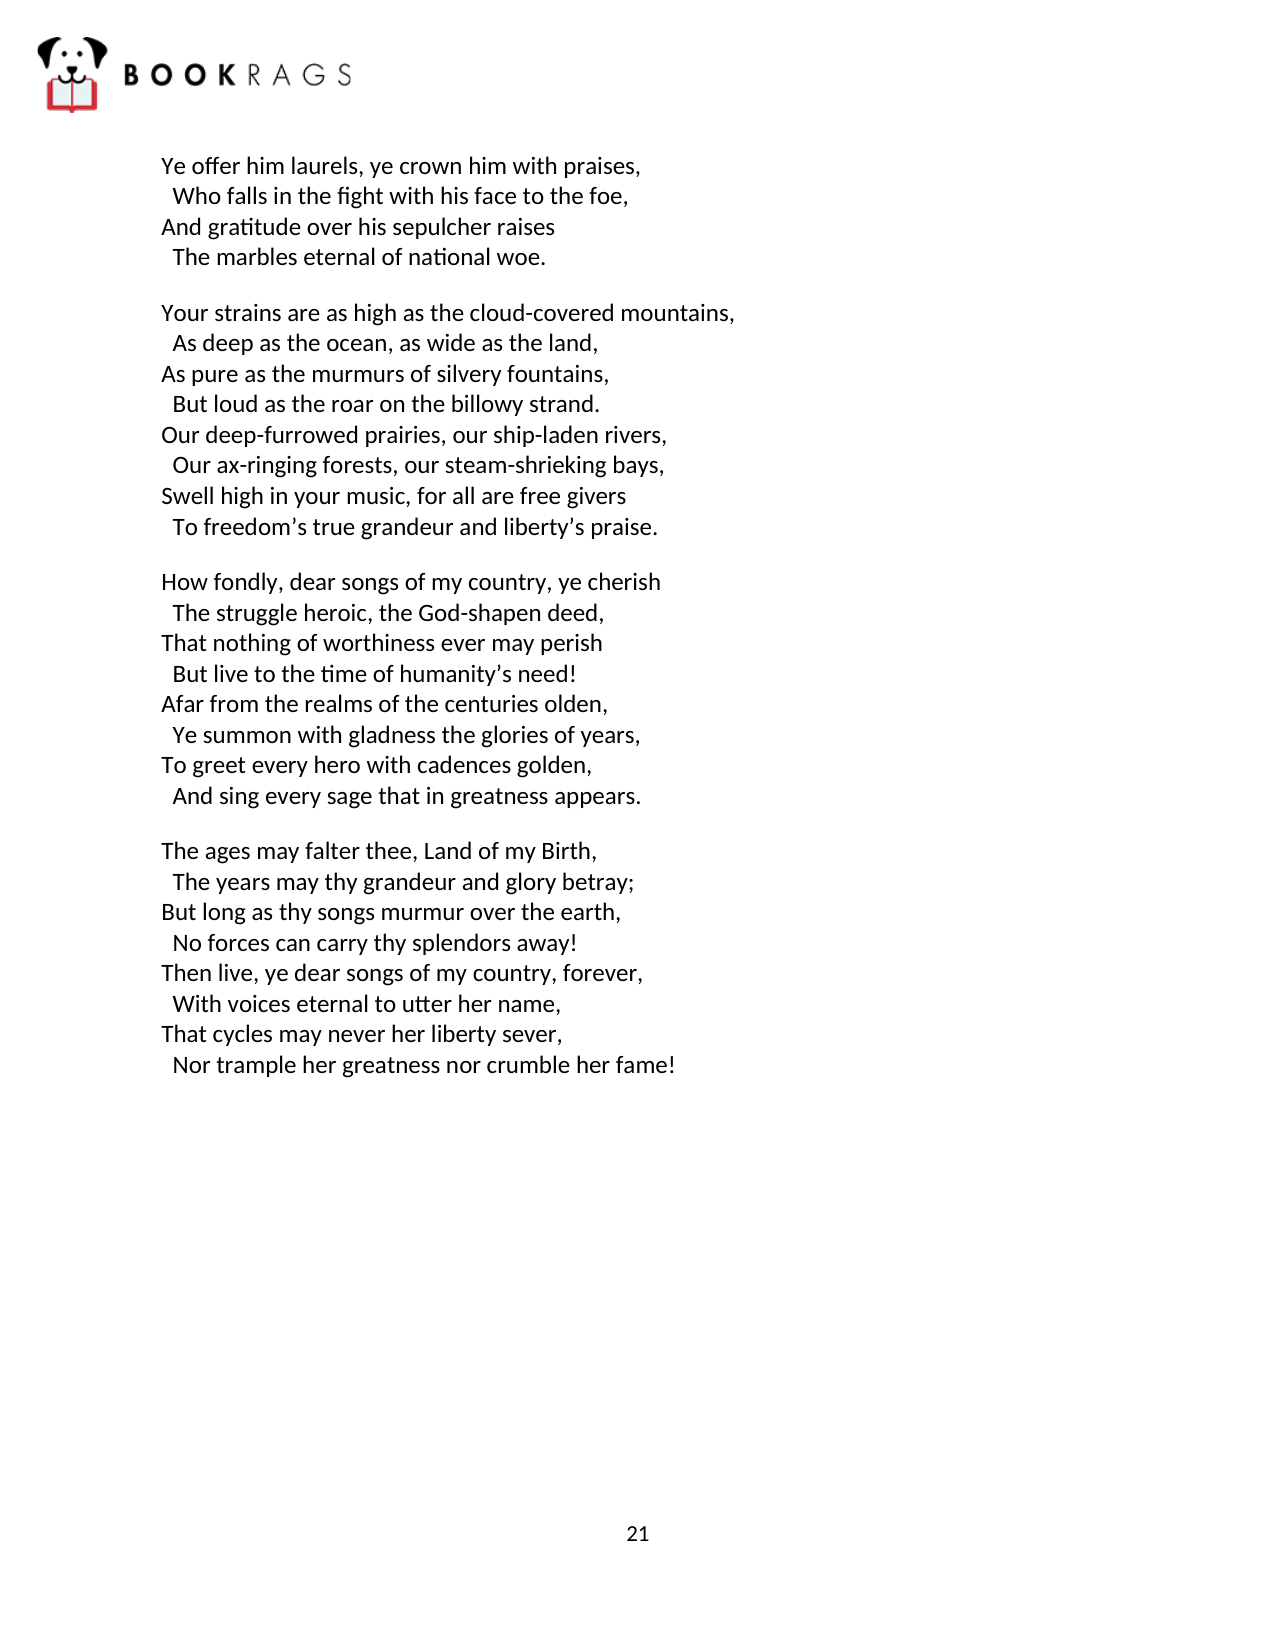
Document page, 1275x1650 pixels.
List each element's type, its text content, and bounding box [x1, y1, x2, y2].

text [150, 150, 1125, 272]
text Your strains are as high as the cloud-covered mountains, As deep as the ocean, as wide as the land, As pure as the murmurs of silvery fountains, But loud as the roar on the billowy strand. Our deep-furrowed prairies, our ship-laden rivers, Our ax-ringing forests, our steam-shrieking bays, Swell high in your music, for all are free givers To freedom’s true grandeur and liberty’s praise. [150, 297, 1125, 541]
text The ages may falter thee, Land of my Birth, The years may thy grandeur and glory betray; But long as thy songs murmur over the earth, No forces can carry thy splendors away! Then live, ye dear songs of my country, forever, With voices eternal to utter her name, That cycles may never her liberty sever, Nor trample her greatness nor crumble her fame! [150, 835, 1125, 1079]
picture [37, 37, 351, 113]
text How fondly, dear songs of my country, ye cherish The struggle heroic, the God-shapen deed, That nothing of worthiness ever may perish But live to the time of humanity’s need! Afar from the realms of the centuries olden, Ye summon with gladness the glories of years, To greet every hero with cadences golden, And sing every sage that in greatness appears. [150, 566, 1125, 810]
